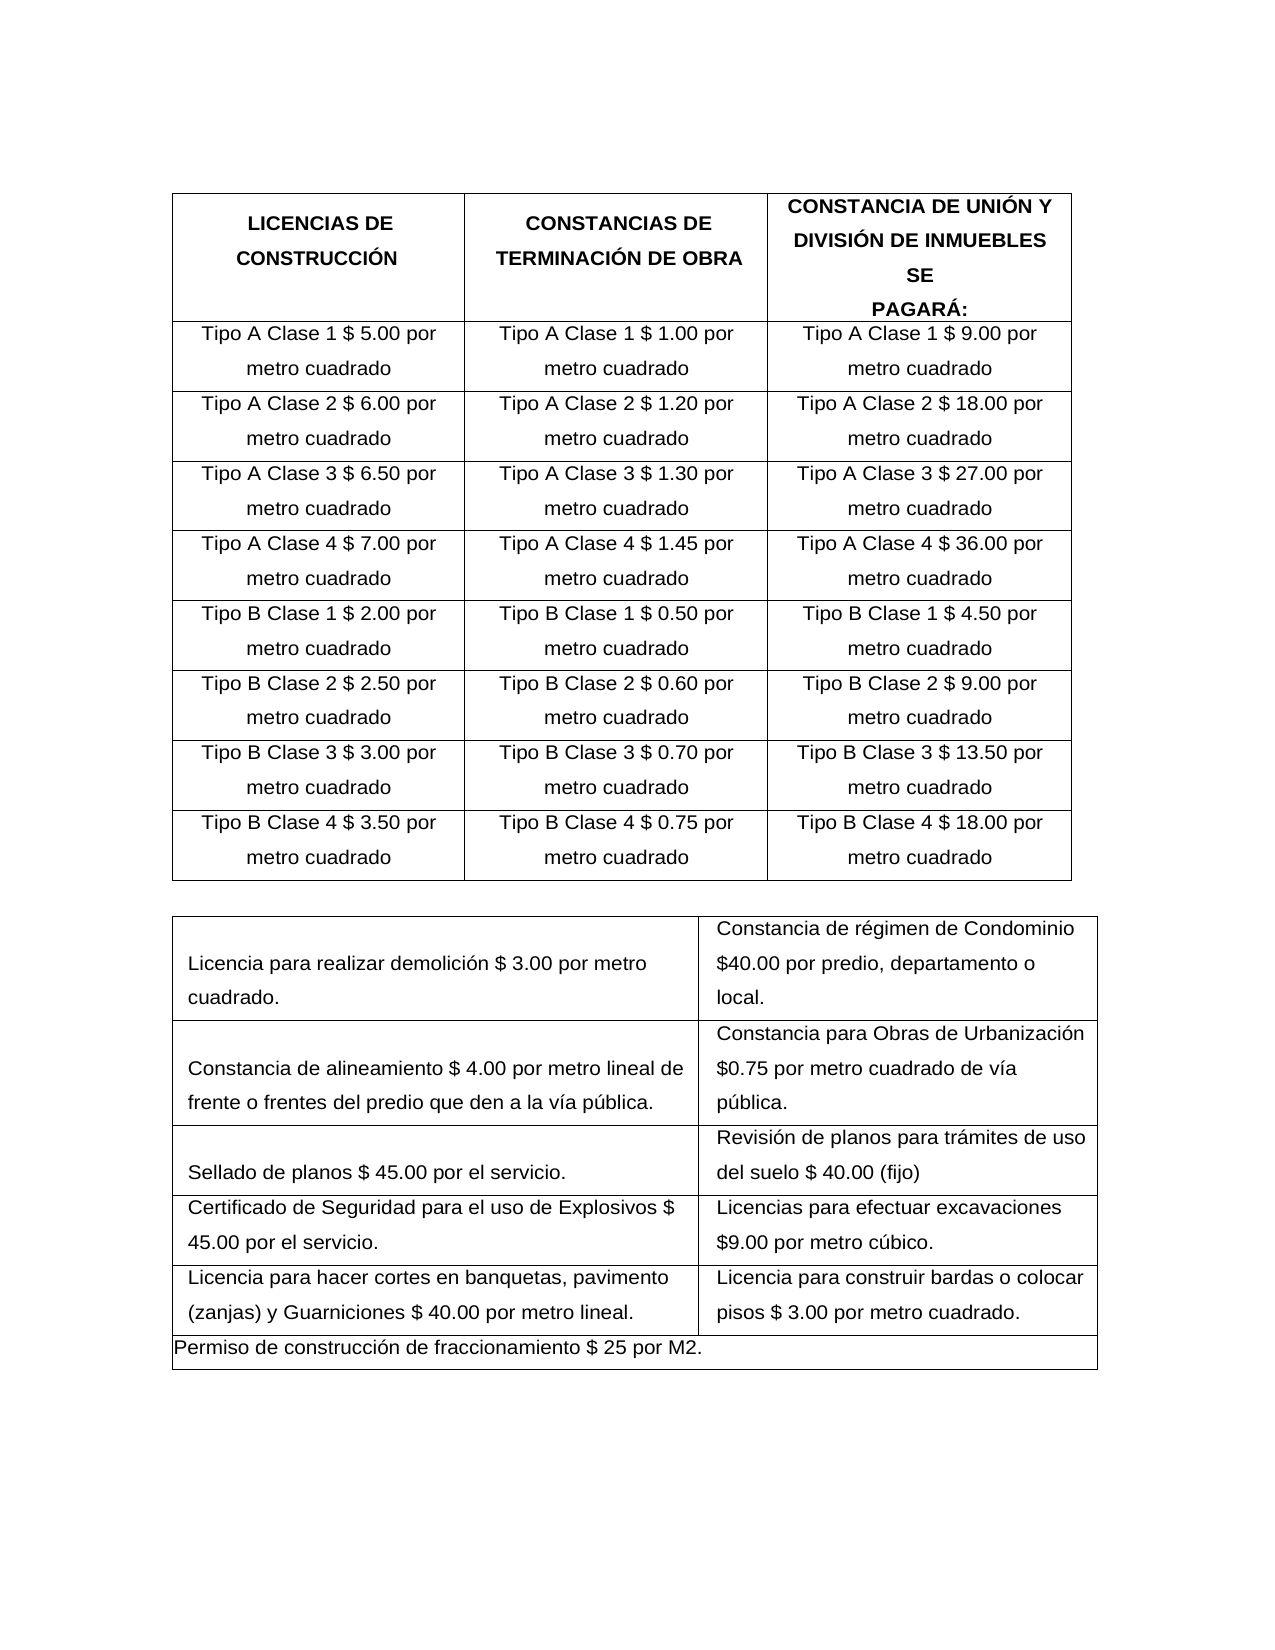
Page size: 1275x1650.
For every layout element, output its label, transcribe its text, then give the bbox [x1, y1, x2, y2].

table_cell Licencias para efectuar excavaciones $9.00 por metro cúbico. [699, 1196, 1097, 1265]
table_cell Licencia para hacer cortes en banquetas, pavimento (zanjas) y Guarniciones $ 40.00 por metro lineal. [173, 1266, 698, 1334]
table_cell Tipo B Clase 4 $ 0.75 por metro cuadrado [465, 811, 767, 879]
table_cell Tipo A Clase 2 $ 6.00 por metro cuadrado [173, 392, 464, 461]
table_cell Certificado de Seguridad para el uso de Explosivos $ 45.00 por el servicio. [173, 1196, 698, 1265]
table_cell Tipo A Clase 3 $ 6.50 por metro cuadrado [173, 462, 464, 530]
table_cell Tipo A Clase 4 $ 1.45 por metro cuadrado [465, 531, 767, 600]
table_cell Constancia de alineamiento $ 4.00 por metro lineal de frente o frentes del predio que den a la vía pública. [173, 1021, 698, 1125]
table_header CONSTANCIA DE UNIÓN Y DIVISIÓN DE INMUEBLES SE PAGARÁ: [768, 194, 1071, 321]
table_cell Tipo A Clase 1 $ 5.00 por metro cuadrado [173, 322, 464, 391]
table_cell Tipo B Clase 4 $ 18.00 por metro cuadrado [768, 811, 1071, 879]
table_header LICENCIAS DE CONSTRUCCIÓN [173, 194, 464, 321]
table_cell Tipo A Clase 4 $ 7.00 por metro cuadrado [173, 531, 464, 600]
table_cell Tipo B Clase 1 $ 4.50 por metro cuadrado [768, 601, 1071, 670]
table_cell Tipo B Clase 3 $ 3.00 por metro cuadrado [173, 741, 464, 810]
table_cell Tipo A Clase 2 $ 18.00 por metro cuadrado [768, 392, 1071, 461]
table_cell Tipo B Clase 1 $ 0.50 por metro cuadrado [465, 601, 767, 670]
table_cell Tipo A Clase 1 $ 9.00 por metro cuadrado [768, 322, 1071, 391]
table_cell Constancia para Obras de Urbanización $0.75 por metro cuadrado de vía pública. [699, 1021, 1097, 1125]
table_cell Tipo B Clase 4 $ 3.50 por metro cuadrado [173, 811, 464, 879]
table_header Licencia para realizar demolición $ 3.00 por metro cuadrado. [173, 917, 698, 1020]
table_cell Tipo B Clase 3 $ 13.50 por metro cuadrado [768, 741, 1071, 810]
table_cell Tipo A Clase 3 $ 27.00 por metro cuadrado [768, 462, 1071, 530]
table_cell Tipo B Clase 2 $ 2.50 por metro cuadrado [173, 671, 464, 740]
table_cell Tipo A Clase 1 $ 1.00 por metro cuadrado [465, 322, 767, 391]
table_cell Permiso de construcción de fraccionamiento $ 25 por M2. [173, 1336, 1097, 1369]
table_cell Tipo A Clase 3 $ 1.30 por metro cuadrado [465, 462, 767, 530]
table_header CONSTANCIAS DE TERMINACIÓN DE OBRA [465, 194, 767, 321]
table_cell Tipo A Clase 4 $ 36.00 por metro cuadrado [768, 531, 1071, 600]
table_header Constancia de régimen de Condominio $40.00 por predio, departamento o local. [699, 917, 1097, 1020]
table_cell Tipo B Clase 2 $ 0.60 por metro cuadrado [465, 671, 767, 740]
table_cell Tipo A Clase 2 $ 1.20 por metro cuadrado [465, 392, 767, 461]
table_cell Sellado de planos $ 45.00 por el servicio. [173, 1126, 698, 1195]
table_cell Tipo B Clase 2 $ 9.00 por metro cuadrado [768, 671, 1071, 740]
table_cell Tipo B Clase 1 $ 2.00 por metro cuadrado [173, 601, 464, 670]
table_cell Tipo B Clase 3 $ 0.70 por metro cuadrado [465, 741, 767, 810]
table_cell Licencia para construir bardas o colocar pisos $ 3.00 por metro cuadrado. [699, 1266, 1097, 1334]
table_cell Revisión de planos para trámites de uso del suelo $ 40.00 (fijo) [699, 1126, 1097, 1195]
